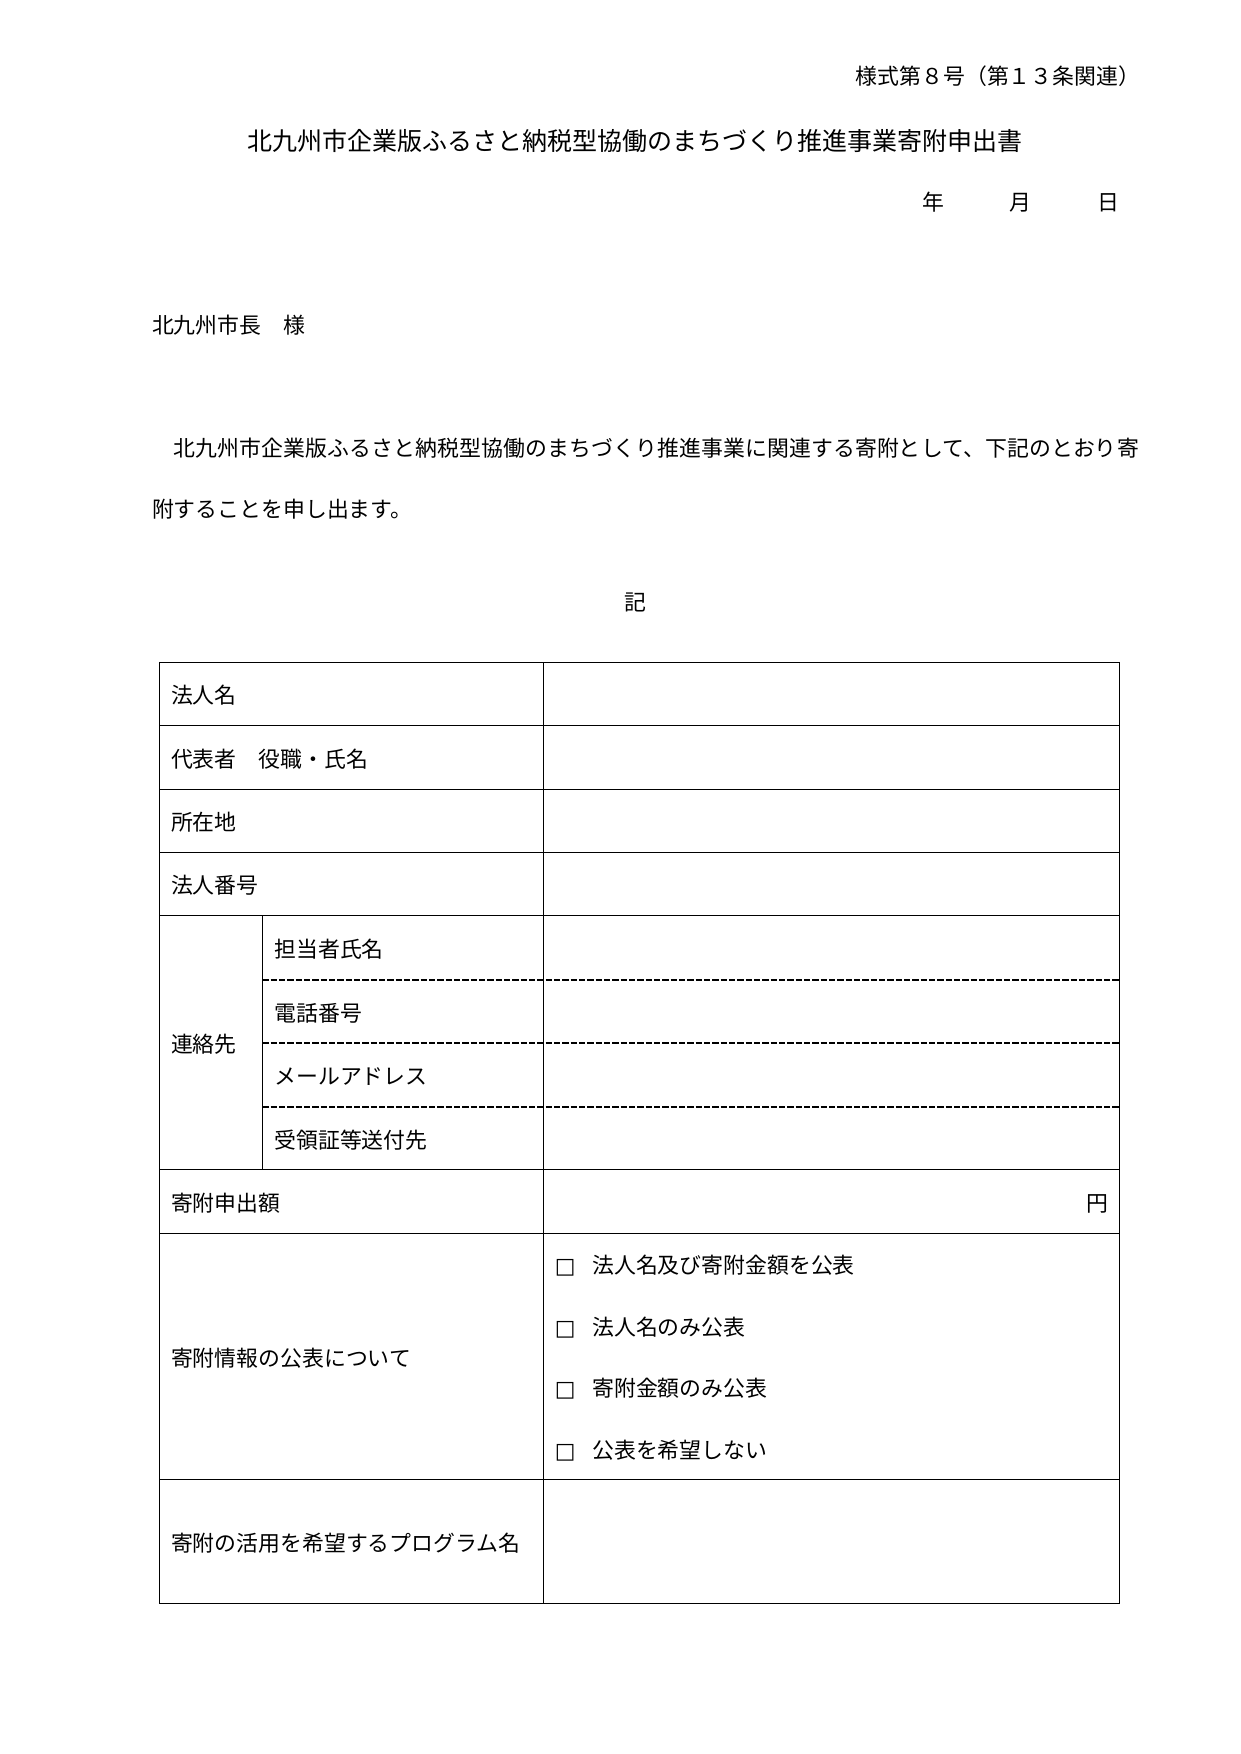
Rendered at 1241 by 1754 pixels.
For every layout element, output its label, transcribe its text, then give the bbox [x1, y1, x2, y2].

table_cell 電話番号 [263, 979, 543, 1042]
table_cell 所在地 [160, 790, 543, 852]
table_cell [544, 1042, 1119, 1106]
table_cell [544, 1480, 1119, 1603]
table_cell 代表者 役職・氏名 [160, 726, 543, 788]
table_cell 法人名及び寄附金額を公表 法人名のみ公表 寄附金額のみ公表 公表を希望しない [544, 1234, 1119, 1479]
table_cell [544, 916, 1119, 978]
table_cell メールアドレス [263, 1042, 543, 1106]
table_cell [544, 979, 1119, 1042]
table_cell 円 [544, 1170, 1119, 1232]
text 年 月 日 [130, 170, 1119, 232]
table_cell 寄附情報の公表について [160, 1234, 543, 1479]
text 北九州市企業版ふるさと納税型協働のまちづくり推進事業寄附申出書 [130, 109, 1140, 170]
table_cell [544, 726, 1119, 788]
table_cell 寄附申出額 [160, 1170, 543, 1232]
table_cell [544, 853, 1119, 915]
text 北九州市企業版ふるさと納税型協働のまちづくり推進事業に関連する寄附として、下記のとおり寄附することを申し出ます。 [152, 416, 1140, 539]
table_cell 連絡先 [160, 916, 262, 1169]
table_header [544, 663, 1119, 725]
table_cell 寄附の活用を希望するプログラム名 [160, 1480, 543, 1603]
table_cell 担当者氏名 [263, 916, 543, 978]
table_cell 法人番号 [160, 853, 543, 915]
text 記 [130, 570, 1140, 631]
text 北九州市長 様 [130, 293, 1140, 354]
table_cell 受領証等送付先 [263, 1106, 543, 1169]
table_cell [544, 1106, 1119, 1169]
table_header 法人名 [160, 663, 543, 725]
table_cell [544, 790, 1119, 852]
